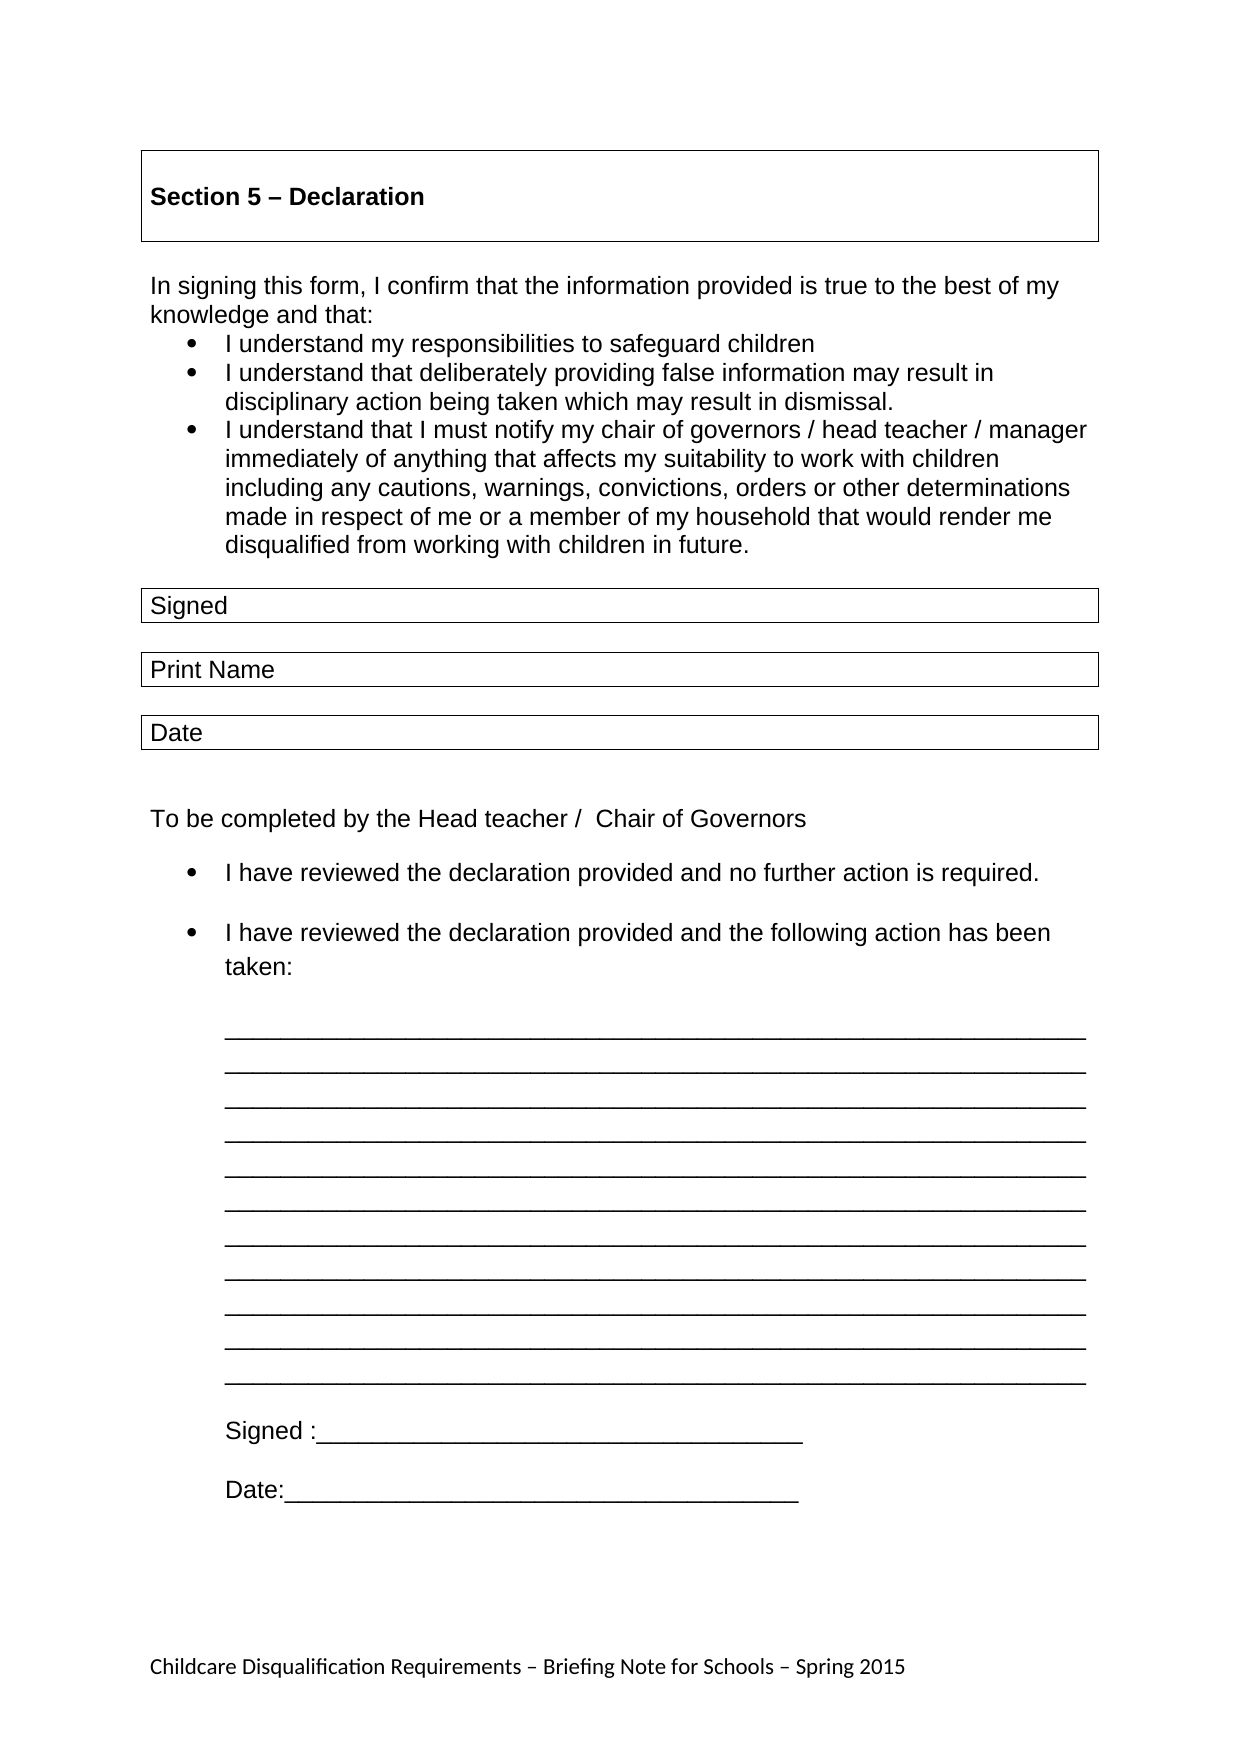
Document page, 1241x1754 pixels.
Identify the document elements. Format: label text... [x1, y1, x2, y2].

text In signing this form, I confirm that the information provided is true to the best of my knowledge and that: [150, 271, 1090, 329]
list __________________________________________________________________________________________________________________________________________________________________________________________________________________________________________________________________________________________________________________________________________________________________________________________________________________________________________________________________________________________________________________________________________________________________________________________________________________________________________________________________________________________________________ [225, 1012, 1090, 1385]
list I have reviewed the declaration provided and no further action is required. [187, 858, 1090, 887]
list Date:_____________________________________ [225, 1475, 1090, 1504]
text To be completed by the Head teacher / Chair of Governors [150, 804, 1090, 833]
list I understand that I must notify my chair of governors / head teacher / manager immediately of anything that affects my suitability to work with children including any cautions, warnings, convictions, orders or other determinations made in respect of me or a member of my household that would render me disqualified from working with children in future. [187, 415, 1090, 559]
list I have reviewed the declaration provided and the following action has been taken: [187, 918, 1090, 981]
list I understand that deliberately providing false information may result in disciplinary action being taken which may result in dismissal. [187, 358, 1090, 415]
list I understand my responsibilities to safeguard children [187, 329, 1090, 358]
text Print Name [142, 653, 1098, 686]
text Section 5 – Declaration [150, 182, 1090, 211]
list Signed :___________________________________ [225, 1416, 1090, 1445]
text Signed [142, 589, 1098, 622]
text Date [142, 716, 1098, 749]
